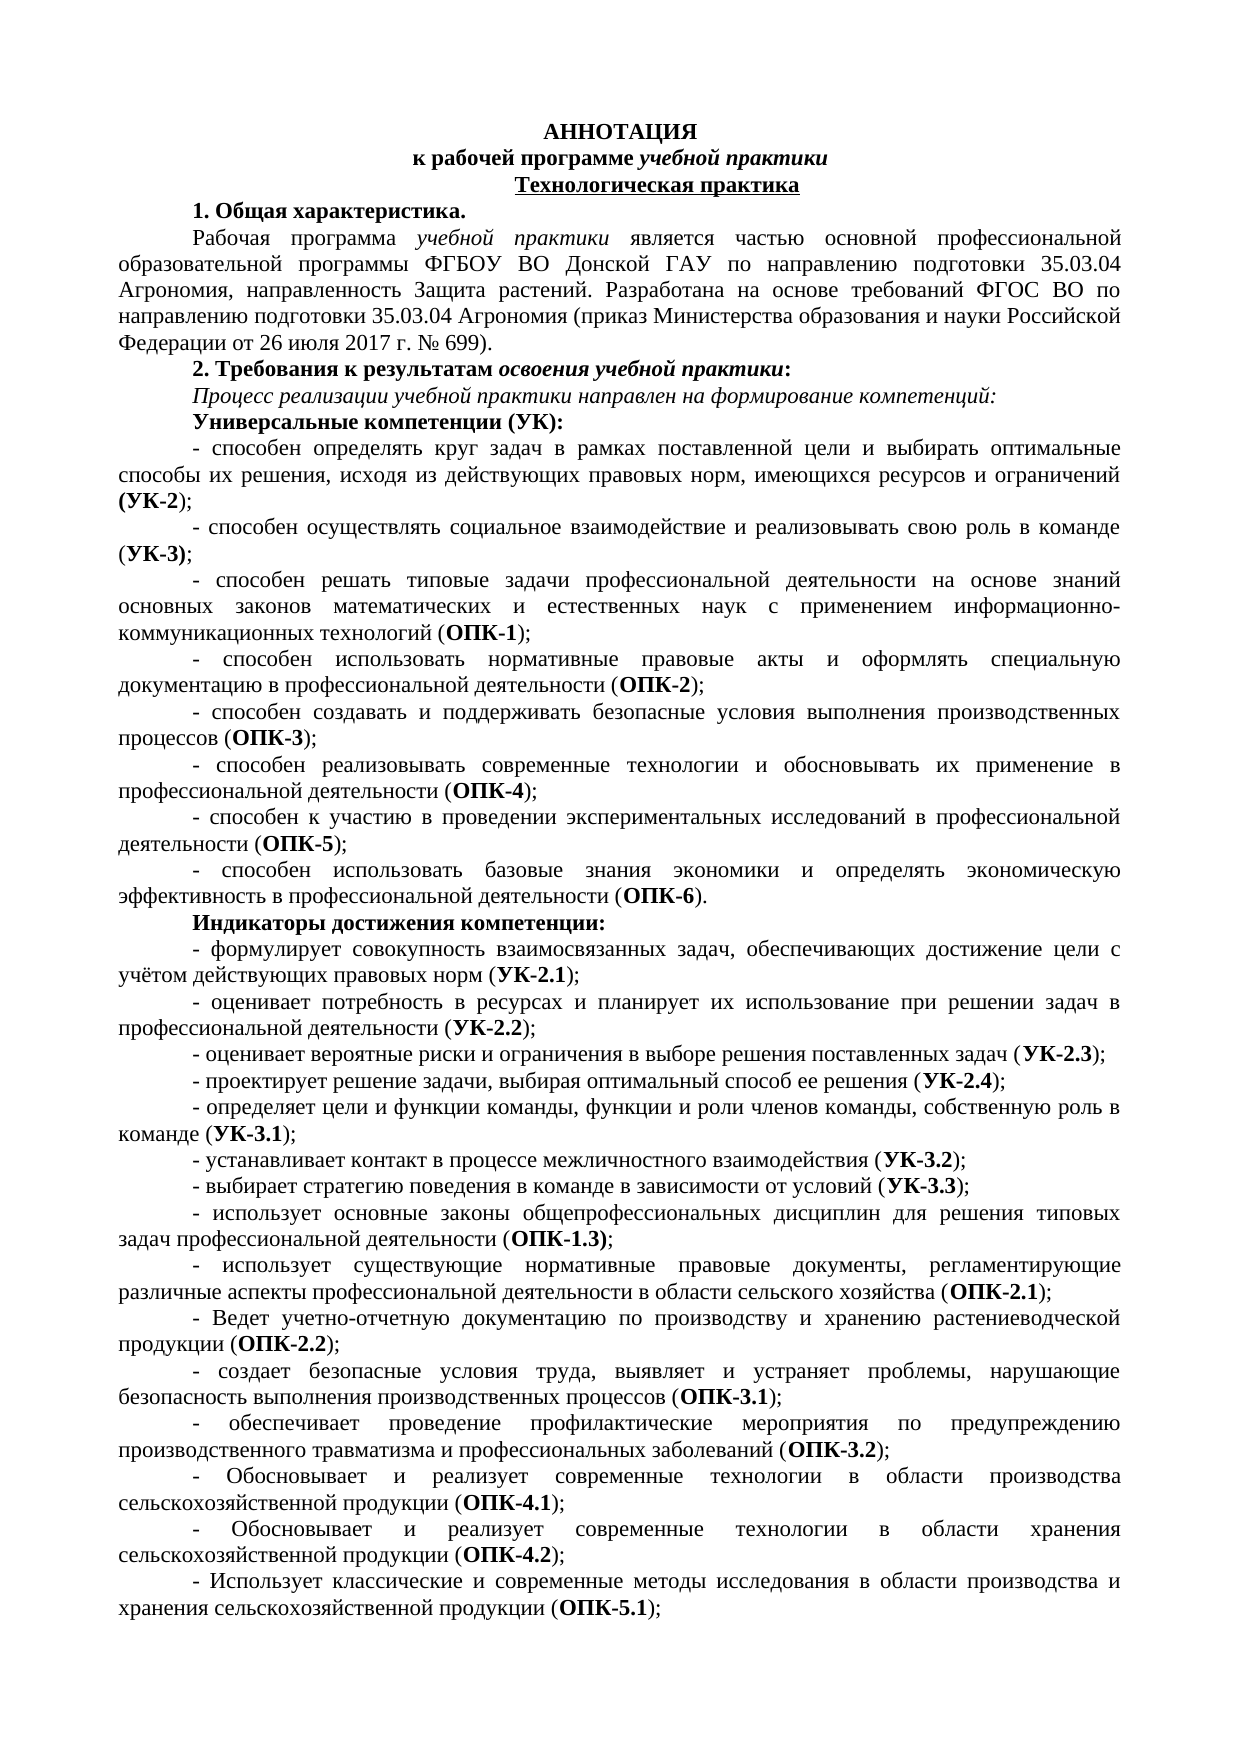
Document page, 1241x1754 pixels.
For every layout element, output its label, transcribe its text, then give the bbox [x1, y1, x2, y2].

text - способен осуществлять социальное взаимодействие и реализовывать свою роль в команде (УК-3); [118, 513, 1122, 566]
text - Обосновывает и реализует современные технологии в области хранения сельскохозяйственной продукции (ОПК-4.2); [118, 1515, 1122, 1568]
text - способен использовать базовые знания экономики и определять экономическую эффективность в профессиональной деятельности (ОПК-6). [118, 856, 1122, 909]
text - определяет цели и функции команды, функции и роли членов команды, собственную роль в команде (УК-3.1); [118, 1093, 1122, 1146]
text - способен решать типовые задачи профессиональной деятельности на основе знаний основных законов математических и естественных наук с применением информационно-коммуникационных технологий (ОПК-1); [118, 566, 1122, 645]
text - способен к участию в проведении экспериментальных исследований в профессиональной деятельности (ОПК-5); [118, 803, 1122, 856]
text - выбирает стратегию поведения в команде в зависимости от условий (УК-3.3); [118, 1172, 1122, 1199]
text - проектирует решение задачи, выбирая оптимальный способ ее решения (УК-2.4); [118, 1067, 1122, 1093]
text - способен определять круг задач в рамках поставленной цели и выбирать оптимальные способы их решения, исходя из действующих правовых норм, имеющихся ресурсов и ограничений (УК-2); [118, 434, 1122, 513]
text - Использует классические и современные методы исследования в области производства и хранения сельскохозяйственной продукции (ОПК-5.1); [118, 1568, 1122, 1620]
list Процесс реализации учебной практики направлен на формирование компетенций: [118, 382, 1122, 408]
text - формулирует совокупность взаимосвязанных задач, обеспечивающих достижение цели с учётом действующих правовых норм (УК-2.1); [118, 935, 1122, 988]
text - Ведет учетно-отчетную документацию по производству и хранению растениеводческой продукции (ОПК-2.2); [118, 1304, 1122, 1357]
text - способен создавать и поддерживать безопасные условия выполнения производственных процессов (ОПК-3); [118, 698, 1122, 751]
text Универсальные компетенции (УК): [118, 408, 1122, 434]
text 2. Требования к результатам освоения учебной практики: [118, 355, 1122, 382]
text Индикаторы достижения компетенции: [118, 909, 1122, 935]
text Технологическая практика [118, 171, 1122, 197]
text 1. Общая характеристика. [118, 197, 1122, 223]
text - оценивает вероятные риски и ограничения в выборе решения поставленных задач (УК-2.3); [118, 1041, 1122, 1067]
text - создает безопасные условия труда, выявляет и устраняет проблемы, нарушающие безопасность выполнения производственных процессов (ОПК-3.1); [118, 1357, 1122, 1409]
text АННОТАЦИЯ [118, 118, 1122, 144]
text - использует существующие нормативные правовые документы, регламентирующие различные аспекты профессиональной деятельности в области сельского хозяйства (ОПК-2.1); [118, 1251, 1122, 1304]
text - Обосновывает и реализует современные технологии в области производства сельскохозяйственной продукции (ОПК-4.1); [118, 1462, 1122, 1515]
text - использует основные законы общепрофессиональных дисциплин для решения типовых задач профессиональной деятельности (ОПК-1.3); [118, 1199, 1122, 1251]
text - устанавливает контакт в процессе межличностного взаимодействия (УК-3.2); [118, 1146, 1122, 1172]
text - способен реализовывать современные технологии и обосновывать их применение в профессиональной деятельности (ОПК-4); [118, 751, 1122, 803]
text - способен использовать нормативные правовые акты и оформлять специальную документацию в профессиональной деятельности (ОПК-2); [118, 645, 1122, 698]
text - оценивает потребность в ресурсах и планирует их использование при решении задач в профессиональной деятельности (УК-2.2); [118, 988, 1122, 1041]
text к рабочей программе учебной практики [118, 144, 1122, 171]
text Рабочая программа учебной практики является частью основной профессиональной образовательной программы ФГБОУ ВО Донской ГАУ по направлению подготовки 35.03.04 Агрономия, направленность Защита растений. Разработана на основе требований ФГОС ВО по направлению подготовки 35.03.04 Агрономия (приказ Министерства образования и науки Российской Федерации от 26 июля 2017 г. № 699). [118, 223, 1122, 355]
text - обеспечивает проведение профилактические мероприятия по предупреждению производственного травматизма и профессиональных заболеваний (ОПК-3.2); [118, 1409, 1122, 1462]
